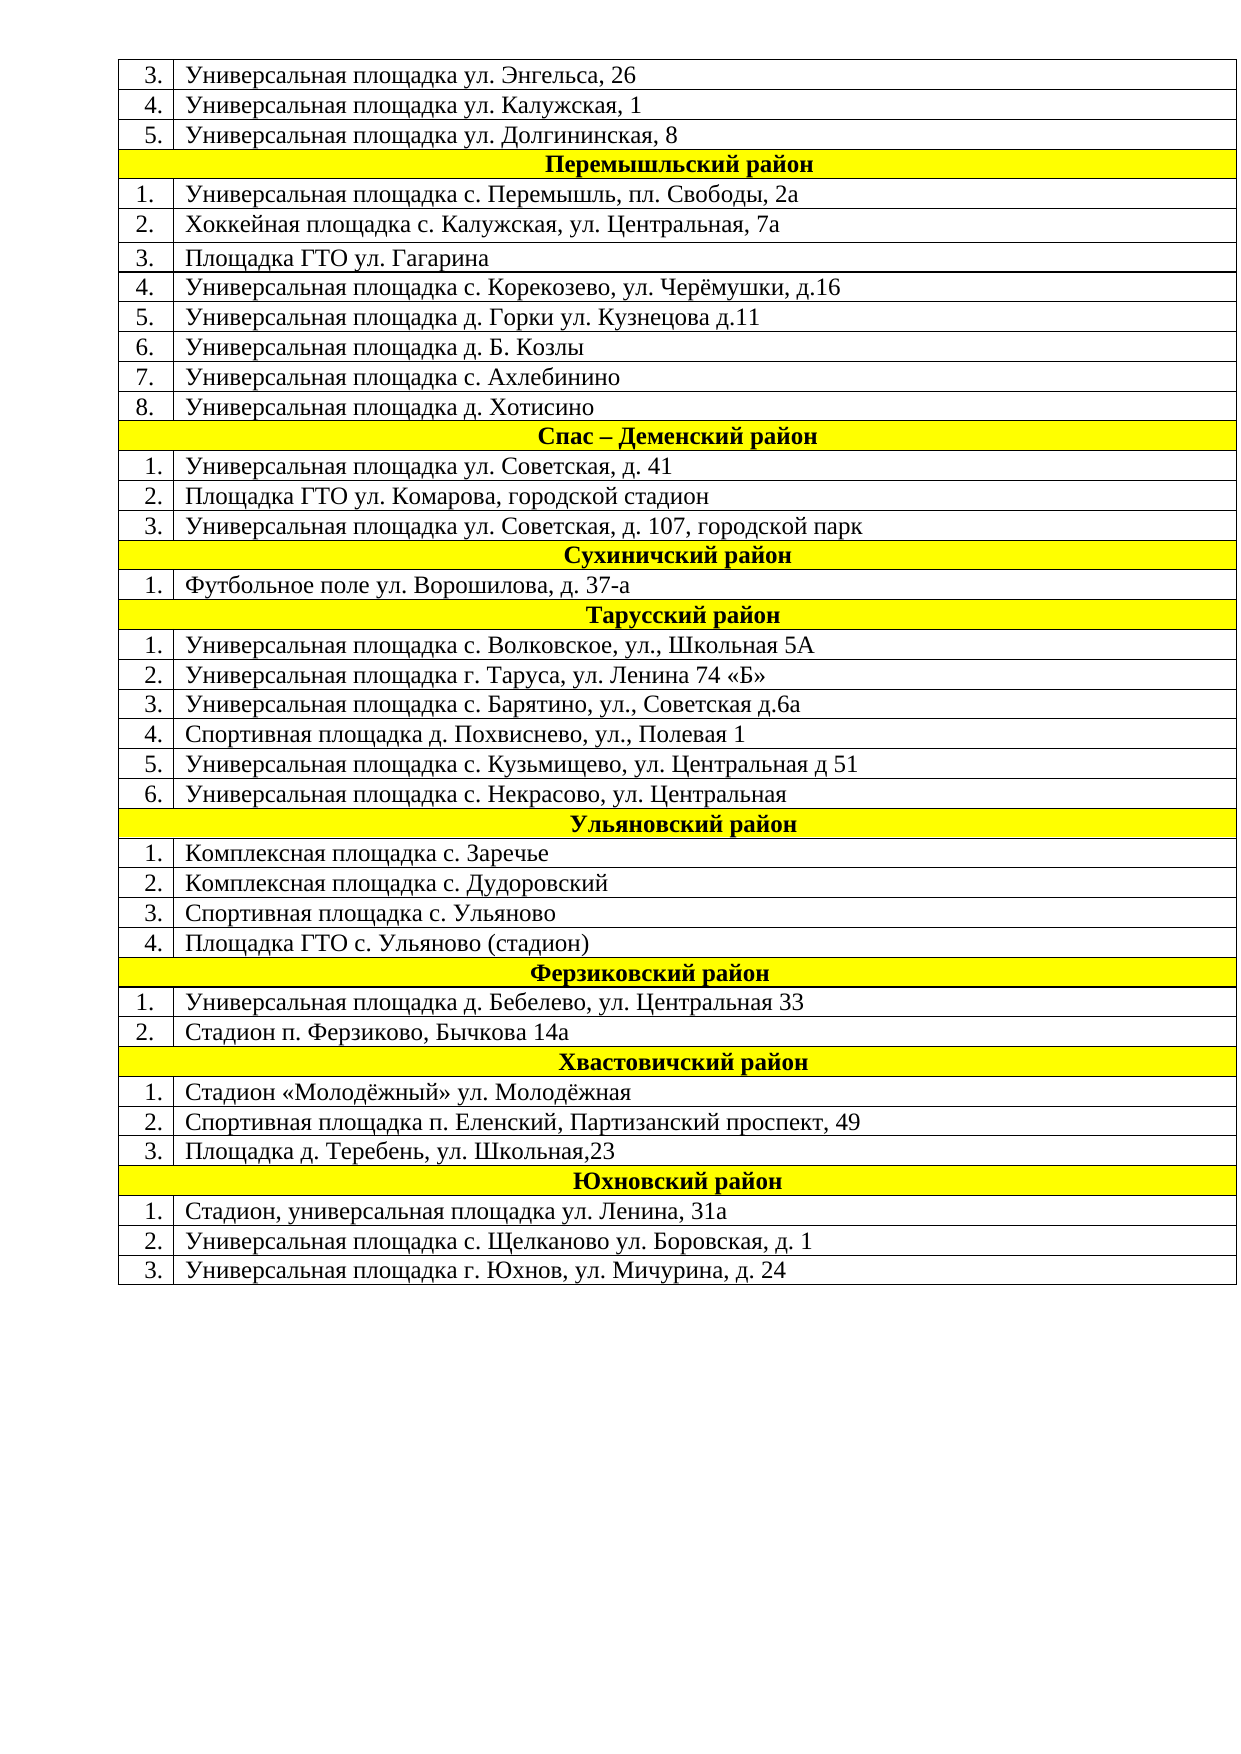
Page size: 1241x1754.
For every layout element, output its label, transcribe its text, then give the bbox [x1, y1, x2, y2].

table_cell Футбольное поле ул. Ворошилова, д. 37-а [174, 570, 1236, 599]
table_cell Стадион п. Ферзиково, Бычкова 14а [174, 1017, 1236, 1046]
table_cell [119, 60, 173, 89]
table_cell Универсальная площадка ул. Калужская, 1 [174, 90, 1236, 119]
table_cell Площадка ГТО ул. Гагарина [174, 243, 1236, 271]
table_cell [119, 243, 173, 271]
table_cell [119, 1107, 173, 1135]
table_cell Универсальная площадка с. Ахлебинино [174, 362, 1236, 391]
table_cell Комплексная площадка с. Дудоровский [174, 868, 1236, 897]
table_cell Универсальная площадка д. Бебелево, ул. Центральная 33 [174, 988, 1236, 1016]
table_cell Спортивная площадка с. Ульяново [174, 898, 1236, 927]
table_cell [119, 481, 173, 510]
table_cell [119, 928, 173, 957]
table_cell Универсальная площадка ул. Энгельса, 26 [174, 60, 1236, 89]
table_cell [119, 660, 173, 688]
table_cell [119, 1256, 173, 1284]
table_cell Универсальная площадка г. Таруса, ул. Ленина 74 «Б» [174, 660, 1236, 688]
table_cell [119, 1226, 173, 1254]
table_cell [119, 302, 173, 331]
table_cell Универсальная площадка ул. Советская, д. 107, городской парк [174, 511, 1236, 539]
table_cell Универсальная площадка с. Некрасово, ул. Центральная [174, 779, 1236, 808]
table_cell [119, 630, 173, 659]
table_cell [119, 209, 173, 242]
table_cell Комплексная площадка с. Заречье [174, 839, 1236, 867]
table_cell Ульяновский район [119, 809, 1236, 837]
table_cell Сухиничский район [119, 541, 1236, 569]
table_cell Спортивная площадка п. Еленский, Партизанский проспект, 49 [174, 1107, 1236, 1135]
table_cell Универсальная площадка с. Перемышль, пл. Свободы, 2а [174, 179, 1236, 208]
table_cell [119, 898, 173, 927]
table_cell Стадион, универсальная площадка ул. Ленина, 31а [174, 1196, 1236, 1225]
table_cell [119, 451, 173, 480]
table_cell [119, 868, 173, 897]
table_cell [119, 362, 173, 391]
table_cell Перемышльский район [119, 150, 1236, 178]
table_cell Универсальная площадка ул. Долгининская, 8 [174, 120, 1236, 148]
table_cell [119, 511, 173, 539]
table_cell Универсальная площадка с. Волковское, ул., Школьная 5А [174, 630, 1236, 659]
table_cell Универсальная площадка д. Горки ул. Кузнецова д.11 [174, 302, 1236, 331]
table_cell [119, 779, 173, 808]
table_cell [119, 1136, 173, 1165]
table_cell [119, 120, 173, 148]
table_cell Площадка ГТО ул. Комарова, городской стадион [174, 481, 1236, 510]
table_cell Универсальная площадка с. Щелканово ул. Боровская, д. 1 [174, 1226, 1236, 1254]
table_cell Площадка ГТО с. Ульяново (стадион) [174, 928, 1236, 957]
table_cell [119, 749, 173, 778]
table_cell [119, 1077, 173, 1106]
table_cell [119, 570, 173, 599]
table_cell [119, 179, 173, 208]
table_cell [119, 392, 173, 420]
table_cell [119, 839, 173, 867]
table_cell Универсальная площадка г. Юхнов, ул. Мичурина, д. 24 [174, 1256, 1236, 1284]
table_cell Площадка д. Теребень, ул. Школьная,23 [174, 1136, 1236, 1165]
table_cell [119, 1196, 173, 1225]
table_cell Хоккейная площадка с. Калужская, ул. Центральная, 7а [174, 209, 1236, 242]
table_cell [119, 690, 173, 718]
table_cell Универсальная площадка с. Барятино, ул., Советская д.6а [174, 690, 1236, 718]
table_cell Универсальная площадка д. Б. Козлы [174, 332, 1236, 361]
table_cell Ферзиковский район [119, 958, 1236, 986]
table_cell Универсальная площадка д. Хотисино [174, 392, 1236, 420]
table_cell Тарусский район [119, 600, 1236, 629]
table_cell [119, 988, 173, 1016]
table_cell Универсальная площадка с. Корекозево, ул. Черёмушки, д.16 [174, 273, 1236, 301]
table_cell [119, 1017, 173, 1046]
table_cell [119, 273, 173, 301]
table_cell [119, 332, 173, 361]
table_cell Универсальная площадка с. Кузьмищево, ул. Центральная д 51 [174, 749, 1236, 778]
table_cell Юхновский район [119, 1166, 1236, 1195]
table_cell Универсальная площадка ул. Советская, д. 41 [174, 451, 1236, 480]
table_cell [119, 719, 173, 748]
table_cell [119, 90, 173, 119]
table_cell Стадион «Молодёжный» ул. Молодёжная [174, 1077, 1236, 1106]
table_cell Спас – Деменский район [119, 421, 1236, 450]
table_cell Спортивная площадка д. Похвиснево, ул., Полевая 1 [174, 719, 1236, 748]
table_cell Хвастовичский район [119, 1047, 1236, 1076]
